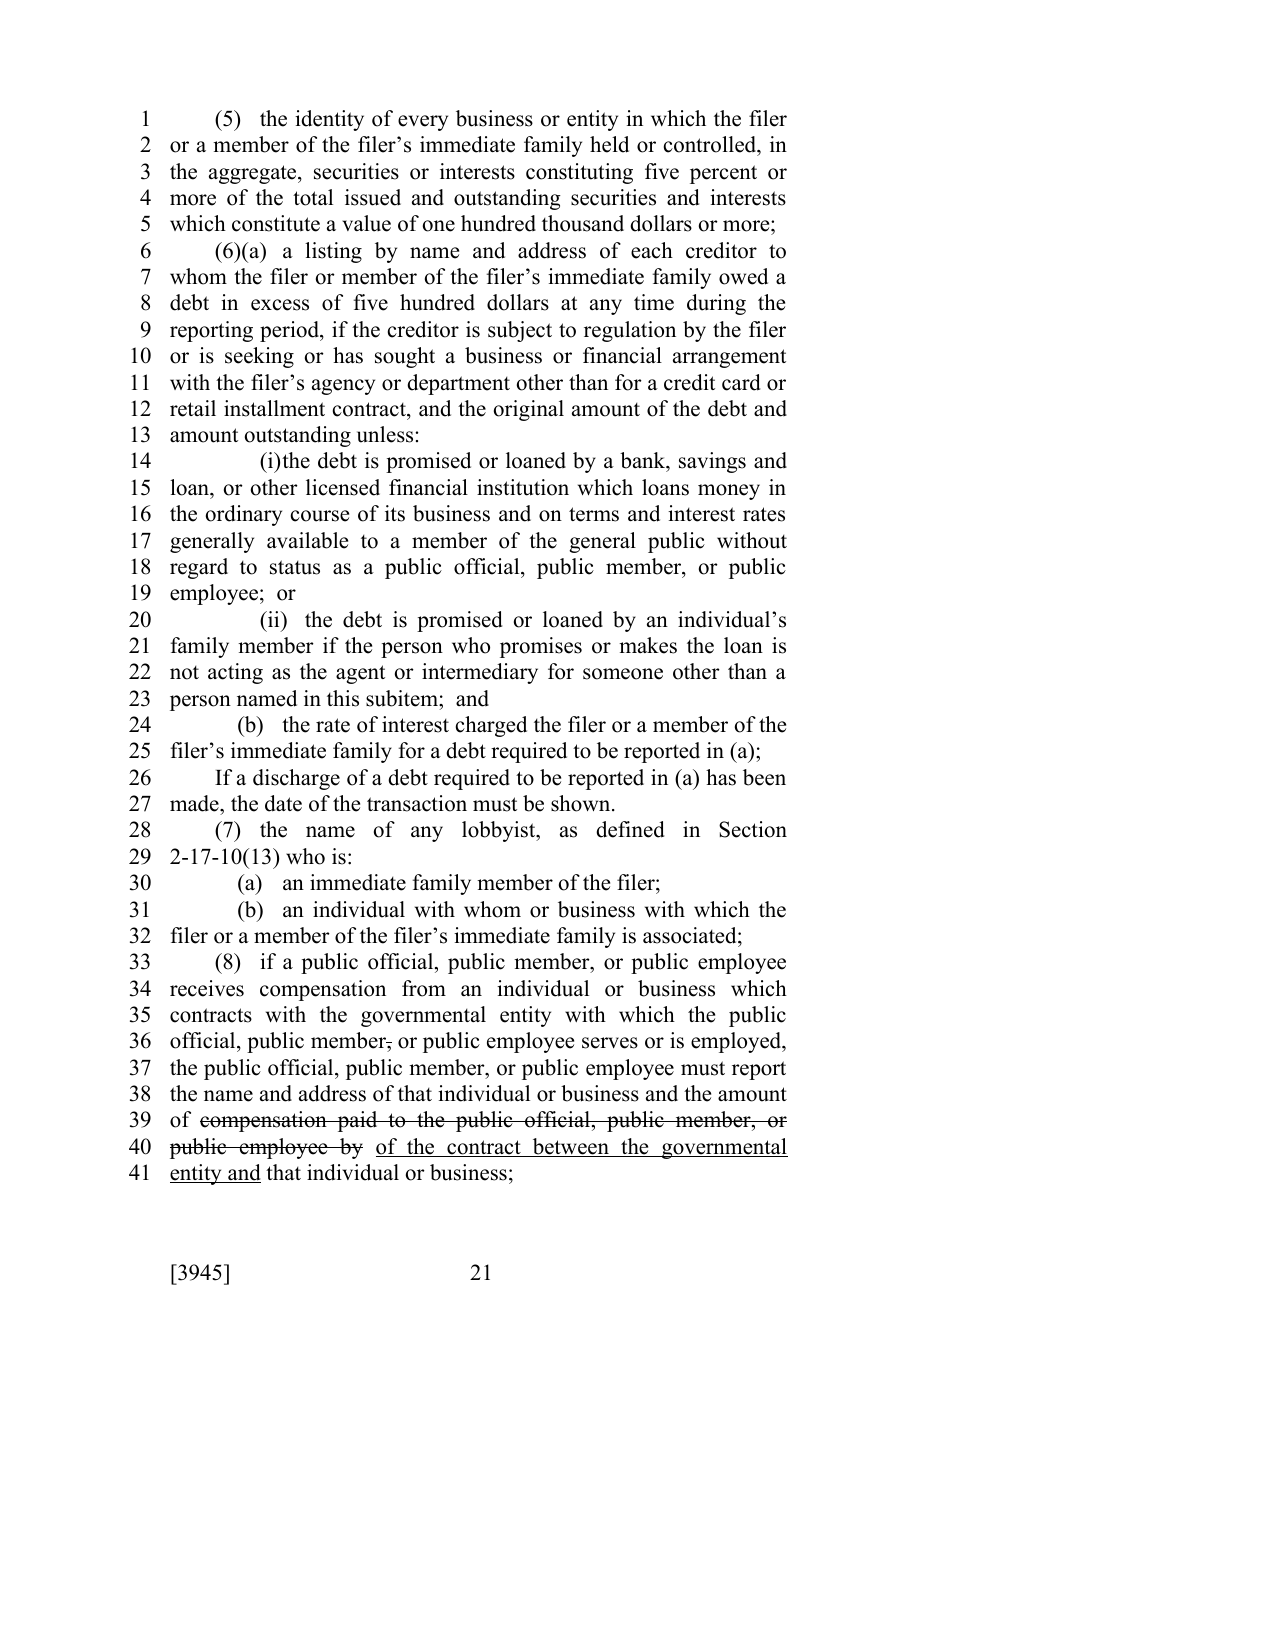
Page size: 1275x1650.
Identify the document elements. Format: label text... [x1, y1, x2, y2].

text (7) the name of any lobbyist, as defined in Section 2-17-10(13) who is: [169, 817, 787, 869]
text (5) the identity of every business or entity in which the filer or a member of the filer’s immediate family held or controlled, in the aggregate, securities or interests constituting five percent or more of the total issued and outstanding securities and interests which constitute a value of one hundred thousand dollars or more; [169, 105, 787, 237]
text (b) an individual with whom or business with which the filer or a member of the filer’s immediate family is associated; [169, 896, 787, 948]
text If a discharge of a debt required to be reported in (a) has been made, the date of the transaction must be shown. [169, 764, 787, 817]
text (a) an immediate family member of the filer; [169, 869, 787, 896]
text (ii) the debt is promised or loaned by an individual’s family member if the person who promises or makes the loan is not acting as the agent or intermediary for someone other than a person named in this subitem; and [169, 606, 787, 711]
text (8) if a public official, public member, or public employee receives compensation from an individual or business which contracts with the governmental entity with which the public official, public member, or public employee serves or is employed, the public official, public member, or public employee must report the name and address of that individual or business and the amount of compensation paid to the public official, public member, or public employee by of the contract between the governmental entity and that individual or business; [169, 948, 787, 1186]
text (b) the rate of interest charged the filer or a member of the filer’s immediate family for a debt required to be reported in (a); [169, 711, 787, 764]
text (i) the debt is promised or loaned by a bank, savings and loan, or other licensed financial institution which loans money in the ordinary course of its business and on terms and interest rates generally available to a member of the general public without regard to status as a public official, public member, or public employee; or [169, 448, 787, 606]
text (6)(a) a listing by name and address of each creditor to whom the filer or member of the filer’s immediate family owed a debt in excess of five hundred dollars at any time during the reporting period, if the creditor is subject to regulation by the filer or is seeking or has sought a business or financial arrangement with the filer’s agency or department other than for a credit card or retail installment contract, and the original amount of the debt and amount outstanding unless: [169, 237, 787, 448]
